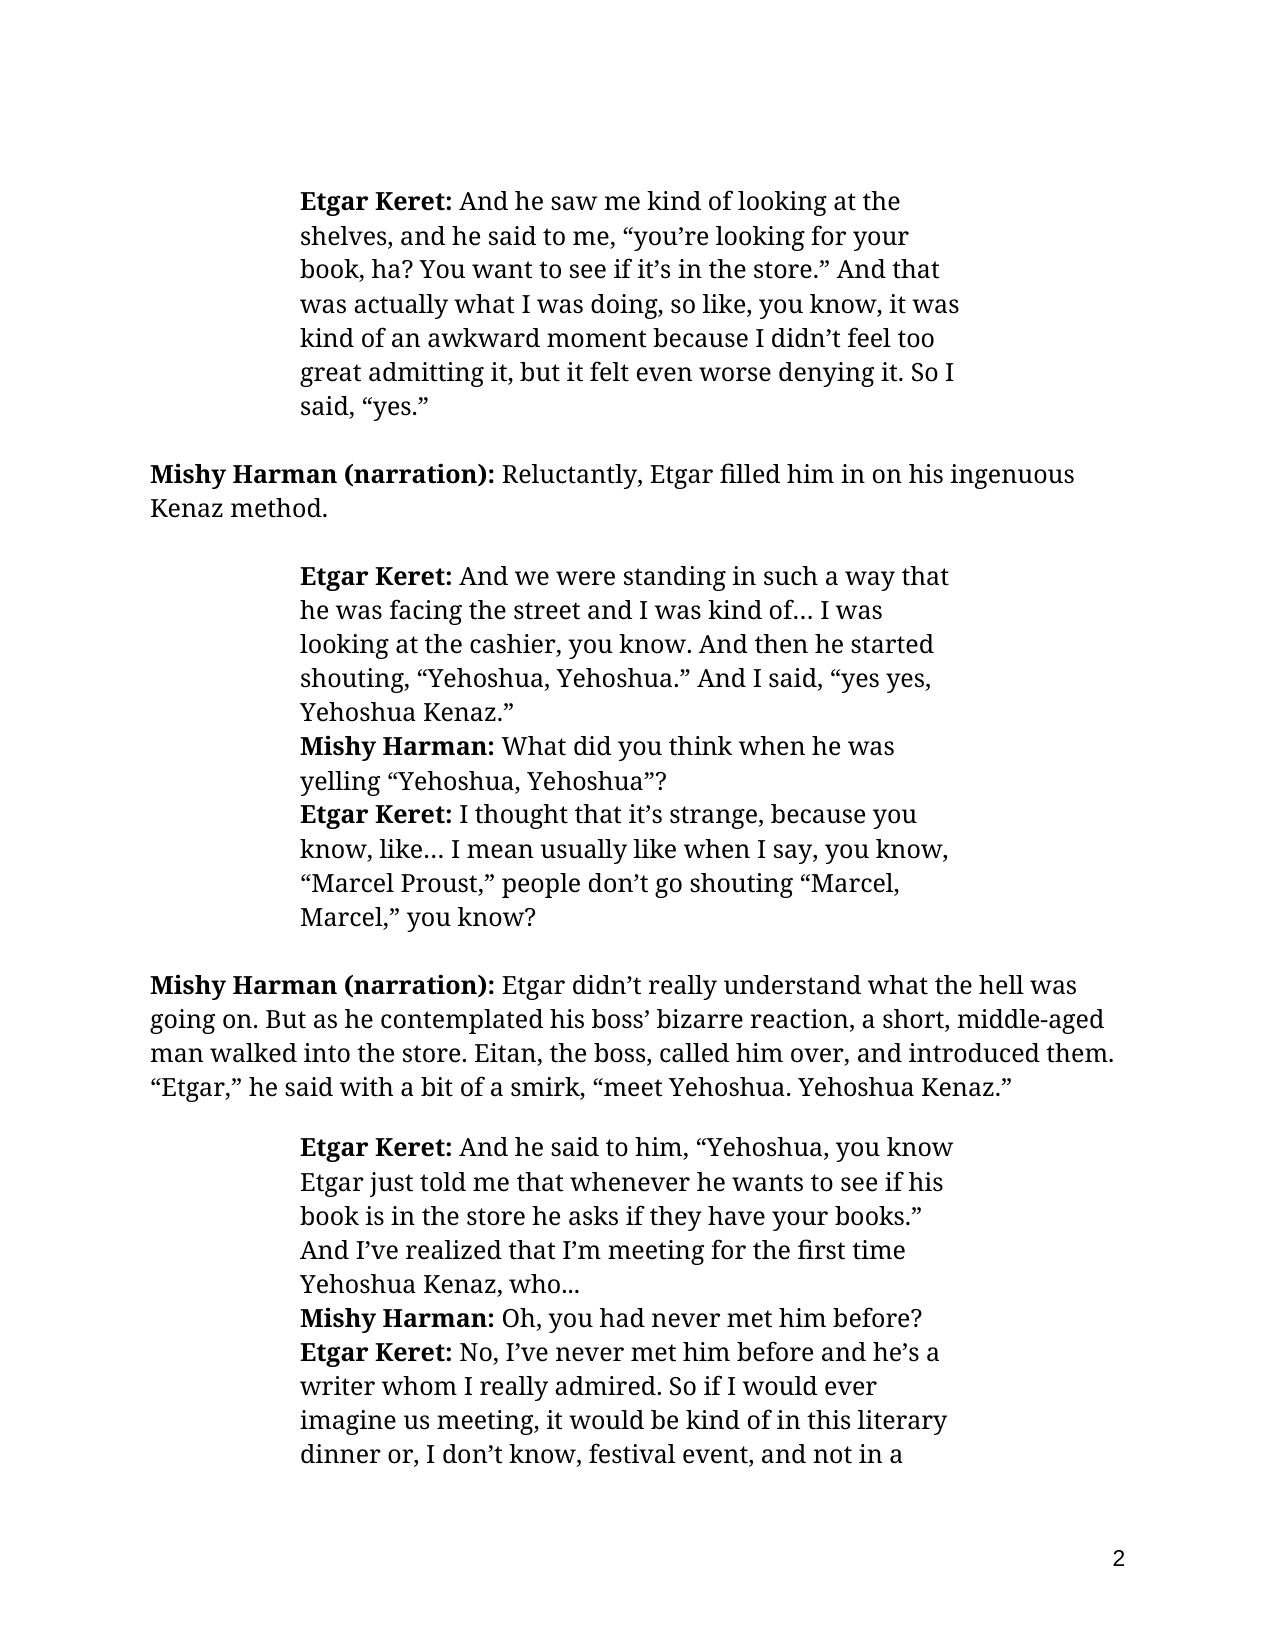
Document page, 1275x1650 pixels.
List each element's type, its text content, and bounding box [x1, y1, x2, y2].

text Etgar Keret: And he saw me kind of looking at the shelves, and he said to me, “you’re looking for your book, ha? You want to see if it’s in the store.” And that was actually what I was doing, so like, you know, it was kind of an awkward moment because I didn’t feel too great admitting it, but it felt even worse denying it. So I said, “yes.” [300, 184, 975, 422]
text Mishy Harman (narration): Etgar didn’t really understand what the hell was going on. But as he contemplated his boss’ bizarre reaction, a short, middle-aged man walked into the store. Eitan, the boss, called him over, and introduced them. “Etgar,” he said with a bit of a smirk, “meet Yehoshua. Yehoshua Kenaz.” [150, 967, 1125, 1104]
text Mishy Harman: Oh, you had never met him before? [300, 1300, 975, 1334]
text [300, 1334, 975, 1471]
text Etgar Keret: And we were standing in such a way that he was facing the street and I was kind of… I was looking at the cashier, you know. And then he started shouting, “Yehoshua, Yehoshua.” And I said, “yes yes, Yehoshua Kenaz.” [300, 559, 975, 729]
text Etgar Keret: I thought that it’s strange, because you know, like… I mean usually like when I say, you know, “Marcel Proust,” people don’t go shouting “Marcel, Marcel,” you know? [300, 797, 975, 933]
text Mishy Harman (narration): Reluctantly, Etgar filled him in on his ingenuous Kenaz method. [150, 457, 1125, 525]
text Mishy Harman: What did you think when he was yelling “Yehoshua, Yehoshua”? [300, 729, 975, 797]
text Etgar Keret: And he said to him, “Yehoshua, you know Etgar just told me that whenever he wants to see if his book is in the store he asks if they have your books.” And I’ve realized that I’m meeting for the first time Yehoshua Kenaz, who... [300, 1130, 975, 1300]
